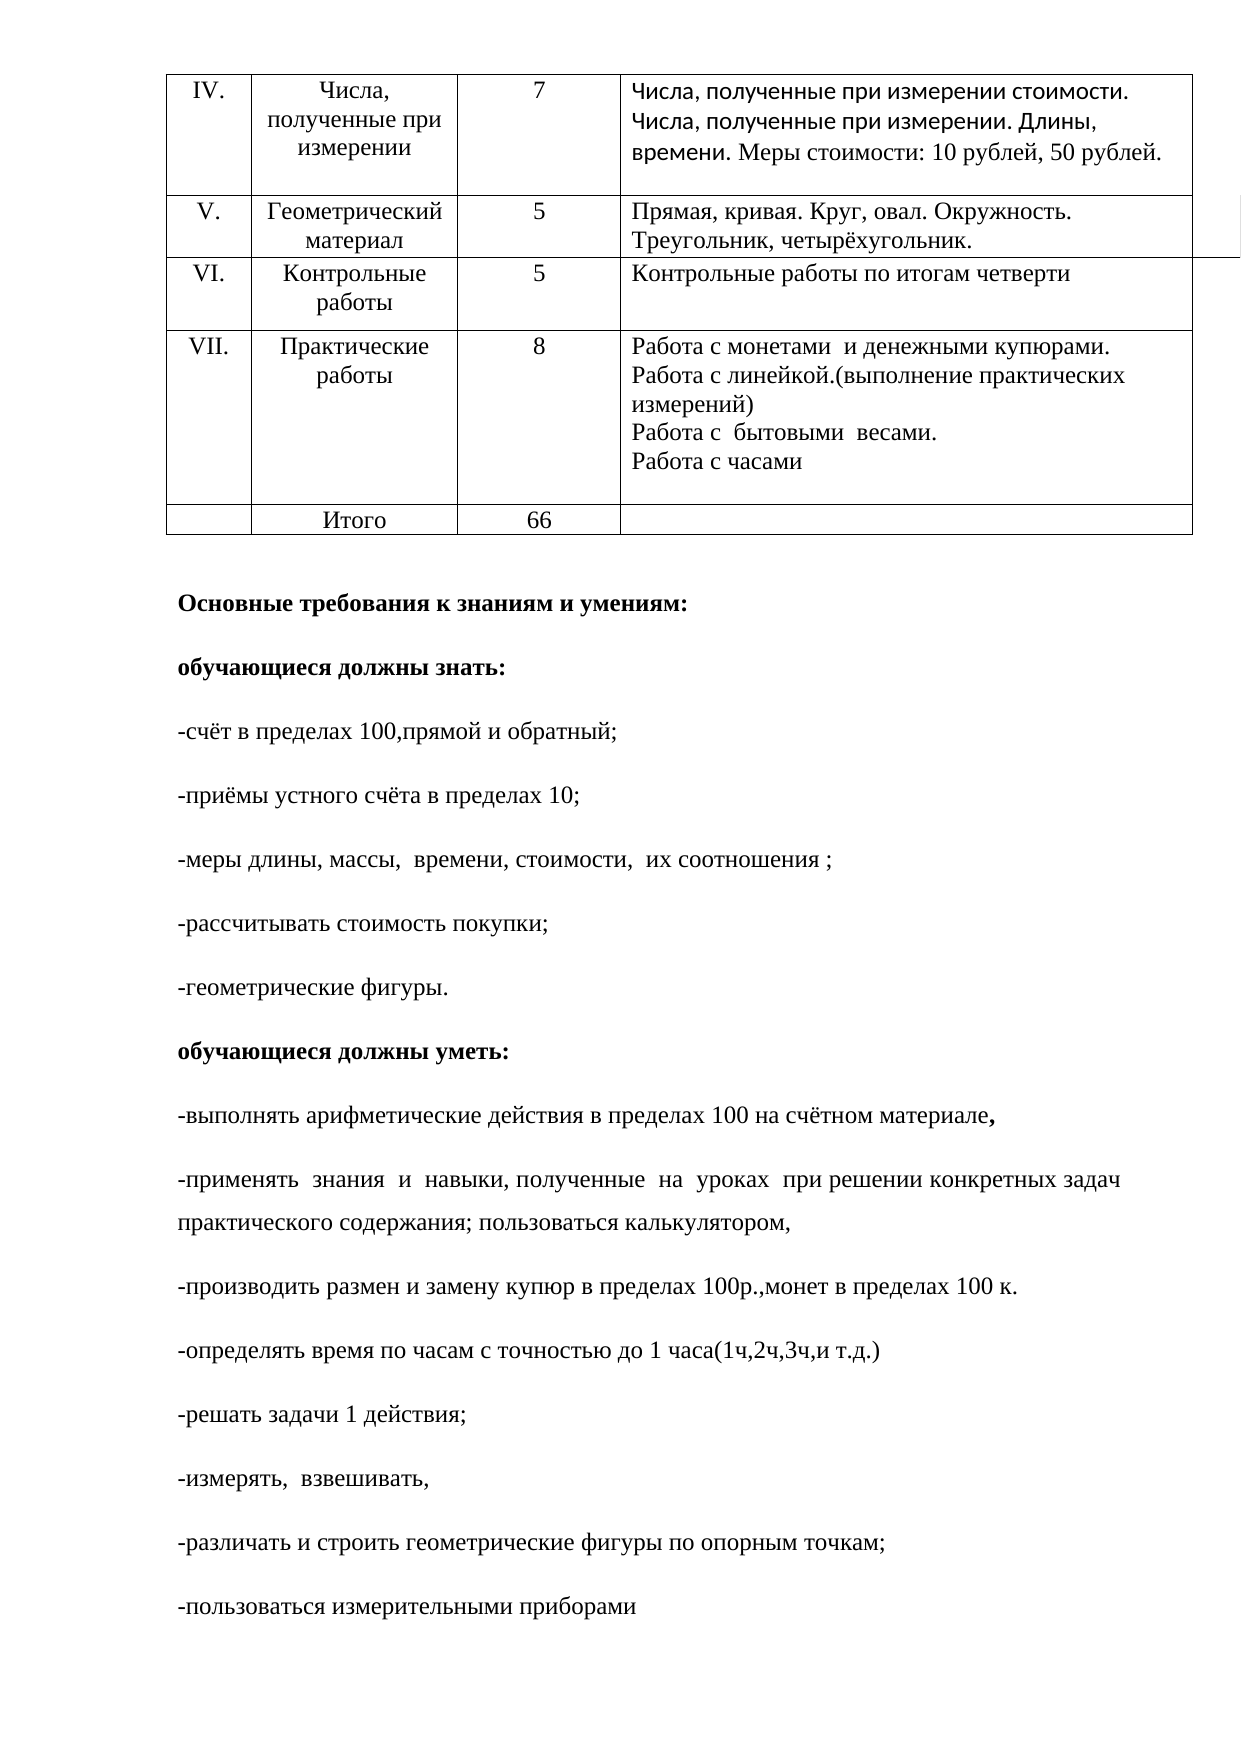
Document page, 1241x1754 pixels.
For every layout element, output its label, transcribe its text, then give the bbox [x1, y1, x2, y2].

text -различать и строить геометрические фигуры по опорным точкам; [177, 1527, 1122, 1556]
text -применять знания и навыки, полученные на уроках при решении конкретных задач практического содержания; пользоваться калькулятором, [177, 1164, 1122, 1236]
table_cell [621, 505, 1192, 533]
text -выполнять арифметические действия в пределах 100 на счётном материале, [177, 1100, 1122, 1129]
table_cell Контрольные работы [252, 258, 457, 330]
text -решать задачи 1 действия; [177, 1399, 1122, 1428]
text -приёмы устного счёта в пределах 10; [177, 780, 1122, 809]
table_cell 7 [458, 75, 620, 195]
text обучающиеся должны уметь: [177, 1036, 1122, 1065]
table_cell Практические работы [252, 331, 457, 504]
text -геометрические фигуры. [177, 972, 1122, 1001]
table_cell 66 [458, 505, 620, 533]
table_cell [1193, 195, 1240, 257]
table_cell Числа, полученные при измерении стоимости. Числа, полученные при измерении. Длины, времени. Меры стоимости: 10 рублей, 50 рублей. [621, 75, 1192, 195]
table_cell Контрольные работы по итогам четверти [621, 258, 1192, 330]
table_cell [167, 505, 251, 533]
table_cell Геометрический материал [252, 196, 457, 257]
text -определять время по часам с точностью до 1 часа(1ч,2ч,3ч,и т.д.) [177, 1335, 1122, 1364]
table_cell VII. [167, 331, 251, 504]
text -счёт в пределах 100,прямой и обратный; [177, 716, 1122, 745]
text -измерять, взвешивать, [177, 1463, 1122, 1492]
text обучающиеся должны знать: [177, 652, 1120, 681]
table_cell 8 [458, 331, 620, 504]
table_cell Прямая, кривая. Круг, овал. Окружность. Треугольник, четырёхугольник. [621, 196, 1192, 257]
text -рассчитывать стоимость покупки; [177, 908, 1122, 937]
table_cell Итого [252, 505, 457, 533]
table_cell Работа с монетами и денежными купюрами. Работа с линейкой.(выполнение практических измерений) Работа с бытовыми весами. Работа с часами [621, 331, 1192, 504]
table_cell 5 [458, 196, 620, 257]
table_cell IV. [167, 75, 251, 195]
text -пользоваться измерительными приборами [177, 1591, 1122, 1620]
table_cell V. [167, 196, 251, 257]
table_cell 5 [458, 258, 620, 330]
table_cell Числа, полученные при измерении [252, 75, 457, 195]
text Основные требования к знаниям и умениям: [177, 588, 1167, 617]
text -производить размен и замену купюр в пределах 100р.,монет в пределах 100 к. [177, 1271, 1122, 1300]
text -меры длины, массы, времени, стоимости, их соотношения ; [177, 844, 1122, 873]
table_cell VI. [167, 258, 251, 330]
